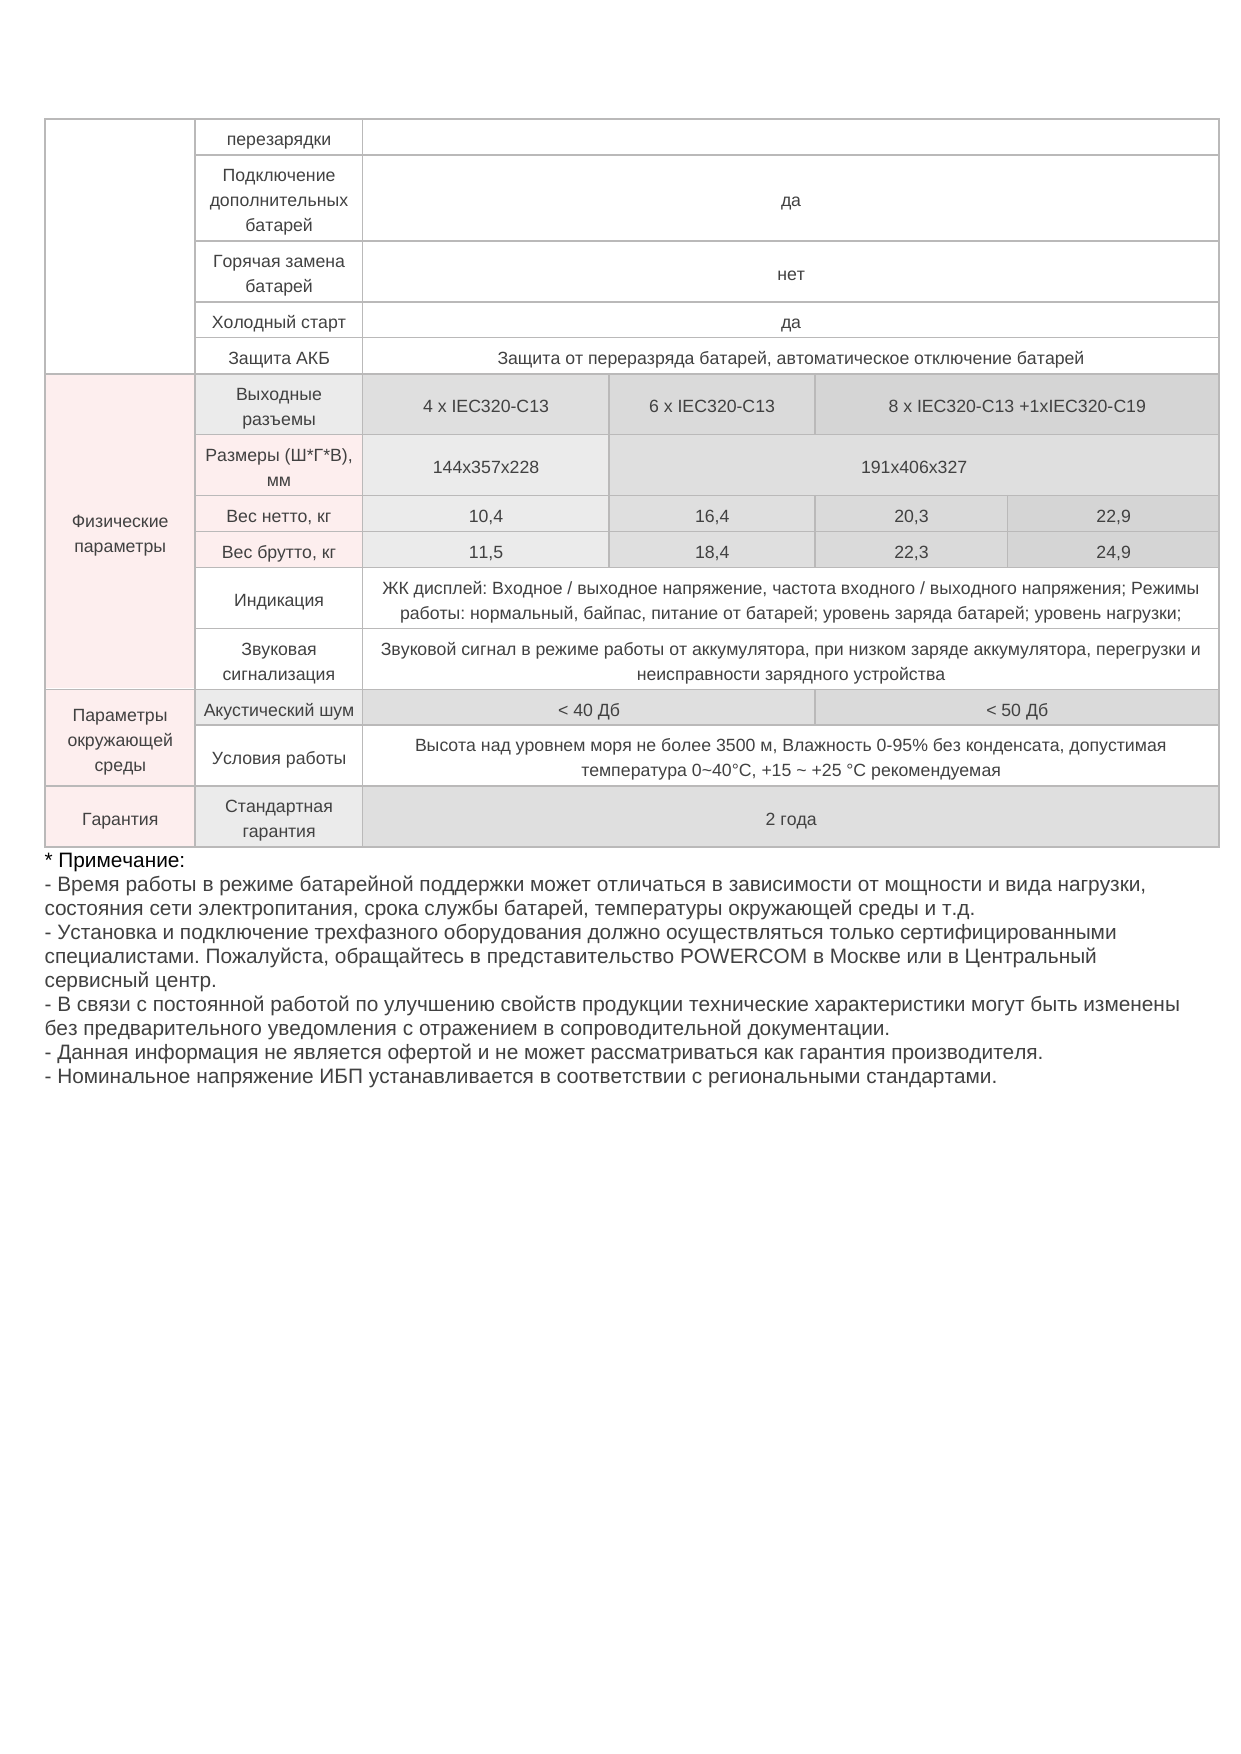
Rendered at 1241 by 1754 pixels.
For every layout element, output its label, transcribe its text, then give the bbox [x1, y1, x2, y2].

table_cell 22,3 [816, 532, 1007, 567]
table_cell Подключение дополнительных батарей [196, 156, 362, 240]
table_cell 20,3 [816, 496, 1007, 531]
table_cell 16,4 [610, 496, 814, 531]
table_cell Вес брутто, кг [196, 532, 362, 567]
table_cell Звуковая сигнализация [196, 629, 362, 688]
table_cell Вес нетто, кг [196, 496, 362, 531]
table_cell Гарантия [46, 787, 194, 846]
table_cell 6 x IEC320-C13 [610, 375, 814, 434]
table_cell нет [363, 242, 1218, 301]
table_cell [363, 120, 1218, 154]
table_cell Звуковой сигнал в режиме работы от аккумулятора, при низком заряде аккумулятора, перегрузки и неисправности зарядного устройства [363, 629, 1218, 688]
table_cell 24,9 [1008, 532, 1218, 567]
table_cell Защита АКБ [196, 338, 362, 373]
table_cell 22,9 [1008, 496, 1218, 531]
table_cell Параметры окружающей среды [46, 690, 194, 785]
table_cell Размеры (Ш*Г*В), мм [196, 435, 362, 495]
table_cell Выходные разъемы [196, 375, 362, 434]
text - Время работы в режиме батарейной поддержки может отличаться в зависимости от мощности и вида нагрузки, состояния сети электропитания, срока службы батарей, температуры окружающей среды и т.д. - Установка и подключение трехфазного оборудования должно осуществляться только сертифицированными специалистами. Пожалуйста, обращайтесь в представительство POWERCOM в Москве или в Центральный сервисный центр. - В связи с постоянной работой по улучшению свойств продукции технические характеристики могут быть изменены без предварительного уведомления с отражением в сопроводительной документации. - Данная информация не является офертой и не может рассматриваться как гарантия производителя. - Номинальное напряжение ИБП устанавливается в соответствии с региональными стандартами. [44, 872, 1196, 1087]
table_cell ЖК дисплей: Входное / выходное напряжение, частота входного / выходного напряжения; Режимы работы: нормальный, байпас, питание от батарей; уровень заряда батарей; уровень нагрузки; [363, 568, 1218, 627]
table_cell 2 года [363, 787, 1218, 846]
table_cell 11,5 [363, 532, 608, 567]
table_cell Высота над уровнем моря не более 3500 м, Влажность 0-95% без конденсата, допустимая температура 0~40°С, +15 ~ +25 °С рекомендуемая [363, 726, 1218, 785]
table_cell 10,4 [363, 496, 608, 531]
table_cell Физические параметры [46, 375, 194, 688]
text * Примечание: [44, 848, 1196, 872]
table_cell 191х406х327 [610, 435, 1218, 495]
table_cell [196, 120, 362, 154]
table_cell 4 x IEC320-C13 [363, 375, 608, 434]
table_cell да [363, 303, 1218, 337]
table_cell Горячая замена батарей [196, 242, 362, 301]
table_cell Индикация [196, 568, 362, 627]
table_cell Холодный старт [196, 303, 362, 337]
table_cell да [363, 156, 1218, 240]
table_cell 18,4 [610, 532, 814, 567]
table_cell Защита от переразряда батарей, автоматическое отключение батарей [363, 338, 1218, 373]
table_cell < 50 Дб [816, 690, 1218, 724]
table_cell 8 x IEC320-C13 +1хIEC320-C19 [816, 375, 1218, 434]
table_cell Условия работы [196, 726, 362, 785]
table_cell Акустический шум [196, 690, 362, 724]
table_cell < 40 Дб [363, 690, 814, 724]
table_cell 144х357х228 [363, 435, 608, 495]
table_cell Стандартная гарантия [196, 787, 362, 846]
